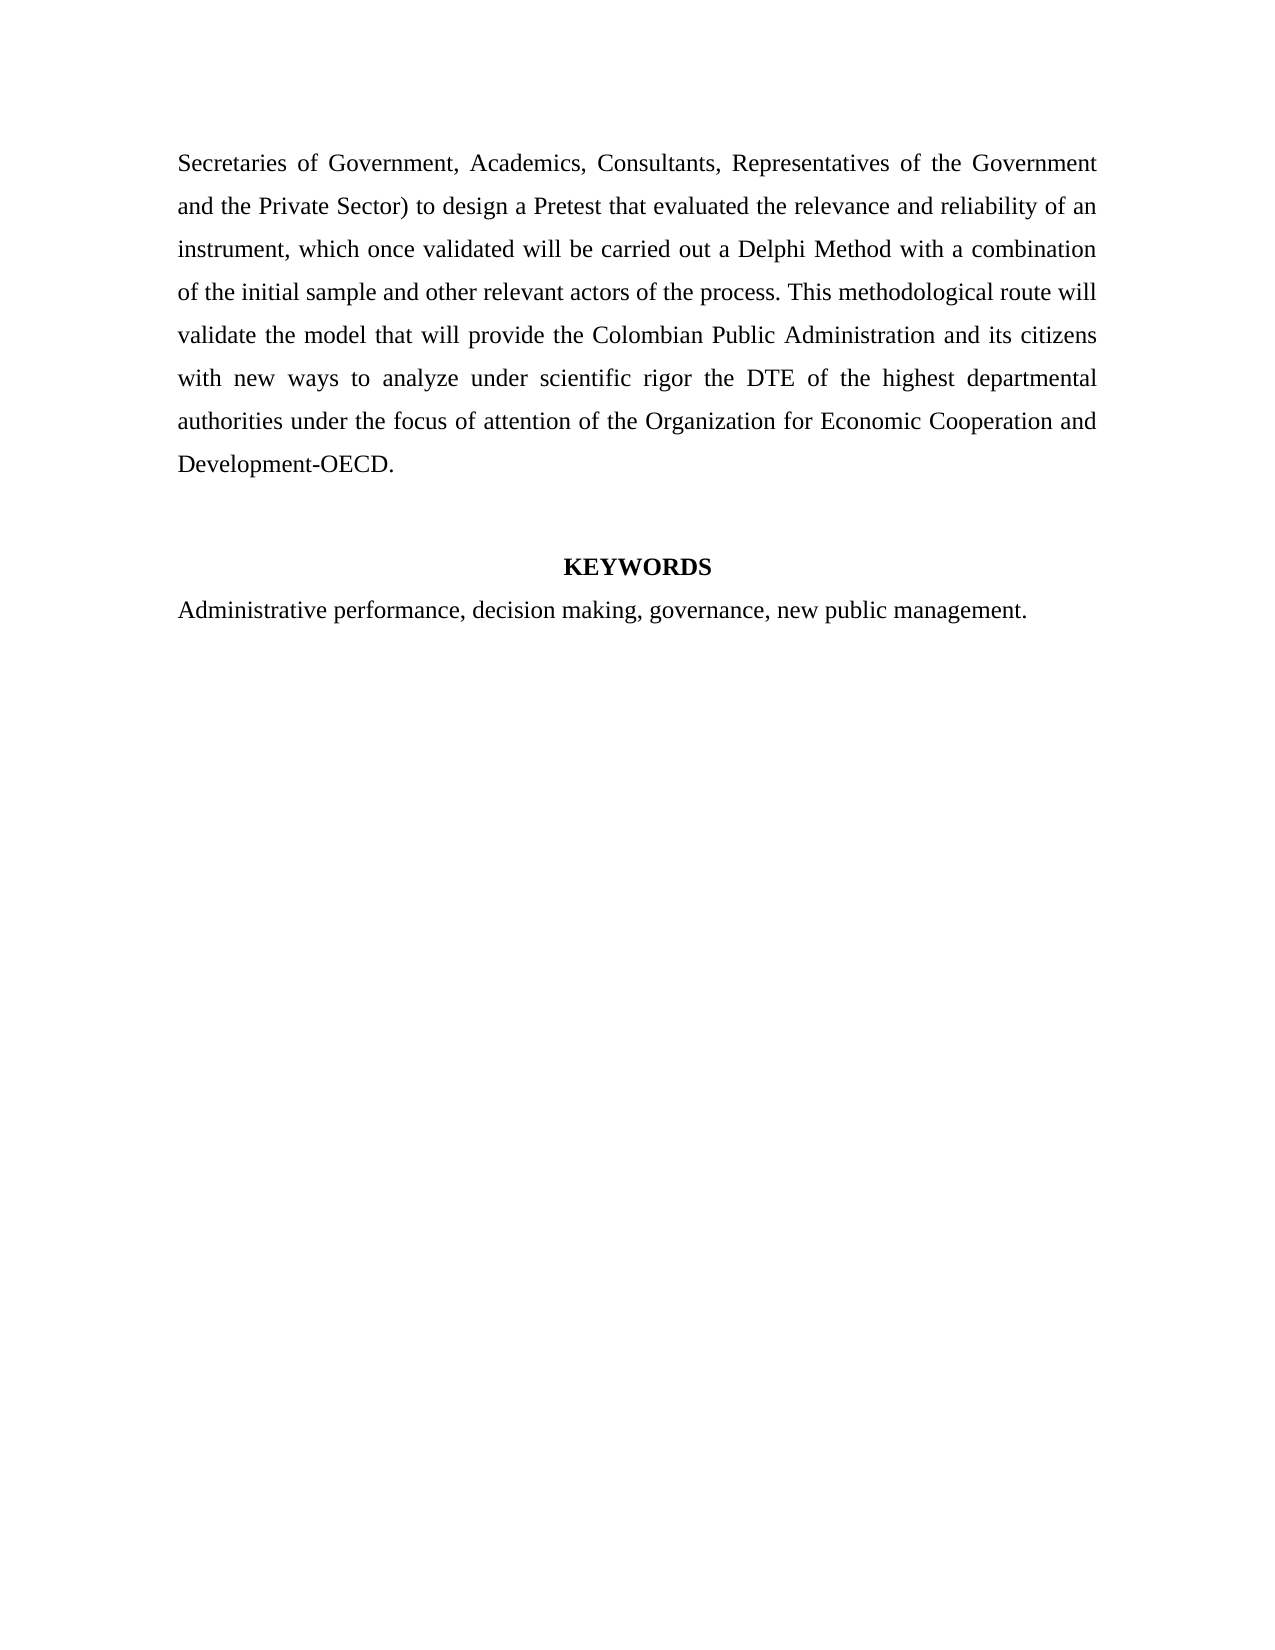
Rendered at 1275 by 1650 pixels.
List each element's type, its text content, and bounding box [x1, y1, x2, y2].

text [177, 148, 1098, 478]
text Administrative performance, decision making, governance, new public management. [177, 596, 1098, 624]
text KEYWORDS [177, 552, 1098, 581]
